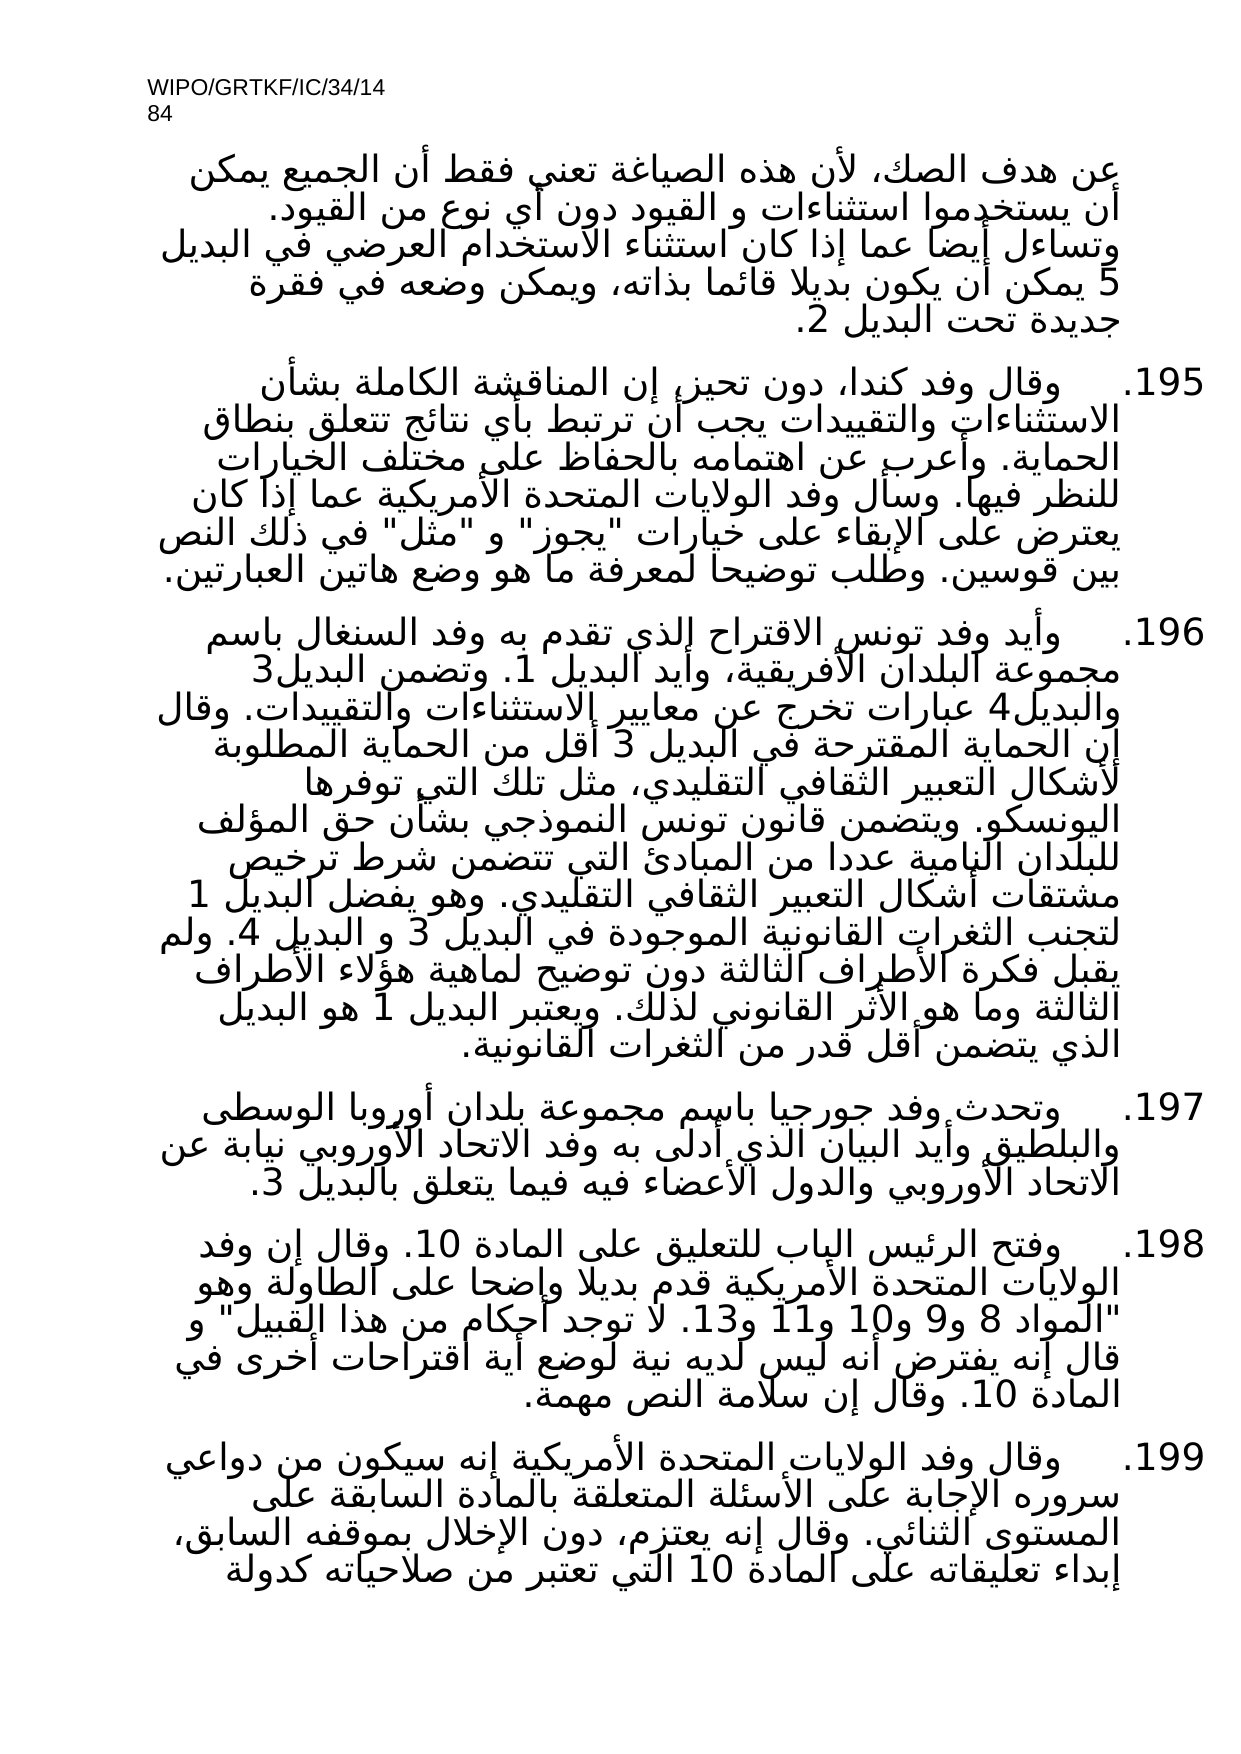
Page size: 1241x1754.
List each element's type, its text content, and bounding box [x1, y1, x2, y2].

list وقال وفد كندا، دون تحيز، إن المناقشة الكاملة بشأن الاستثناءات والتقييدات يجب أن ترتبط بأي نتائج تتعلق بنطاق الحماية. وأعرب عن اهتمامه بالحفاظ على مختلف الخيارات للنظر فيها. وسأل وفد الولايات المتحدة الأمريكية عما إذا كان يعترض على الإبقاء على خيارات "يجوز" و "مثل" في ذلك النص بين قوسين. وطلب توضيحا لمعرفة ما هو وضع هاتين العبارتين. [147, 365, 1122, 590]
list وتحدث وفد جورجيا باسم مجموعة بلدان أوروبا الوسطى والبلطيق وأيد البيان الذي أدلى به وفد الاتحاد الأوروبي نيابة عن الاتحاد الأوروبي والدول الأعضاء فيه فيما يتعلق بالبديل 3. [147, 1090, 1122, 1203]
list وأيد وفد تونس الاقتراح الذي تقدم به وفد السنغال باسم مجموعة البلدان الأفريقية، وأيد البديل 1. وتضمن البديل3 والبديل4 عبارات تخرج عن معايير الاستثناءات والتقييدات. وقال إن الحماية المقترحة في البديل 3 أقل من الحماية المطلوبة لأشكال التعبير الثقافي التقليدي، مثل تلك التي توفرها اليونسكو. ويتضمن قانون تونس النموذجي بشأن حق المؤلف للبلدان النامية عددا من المبادئ التي تتضمن شرط ترخيص مشتقات أشكال التعبير الثقافي التقليدي. وهو يفضل البديل 1 لتجنب الثغرات القانونية الموجودة في البديل 3 و البديل 4. ولم يقبل فكرة الأطراف الثالثة دون توضيح لماهية هؤلاء الأطراف الثالثة وما هو الأثر القانوني لذلك. ويعتبر البديل 1 هو البديل الذي يتضمن أقل قدر من الثغرات القانونية. [147, 615, 1122, 1065]
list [147, 1440, 1122, 1590]
list وفتح الرئيس الباب للتعليق على المادة 10. وقال إن وفد الولايات المتحدة الأمريكية قدم بديلا واضحا على الطاولة وهو "المواد 8 و9 و10 و11 و13. لا توجد أحكام من هذا القبيل" و قال إنه يفترض أنه ليس لديه نية لوضع أية اقتراحات أخرى في المادة 10. وقال إن سلامة النص مهمة. [147, 1228, 1122, 1415]
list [147, 153, 1122, 340]
